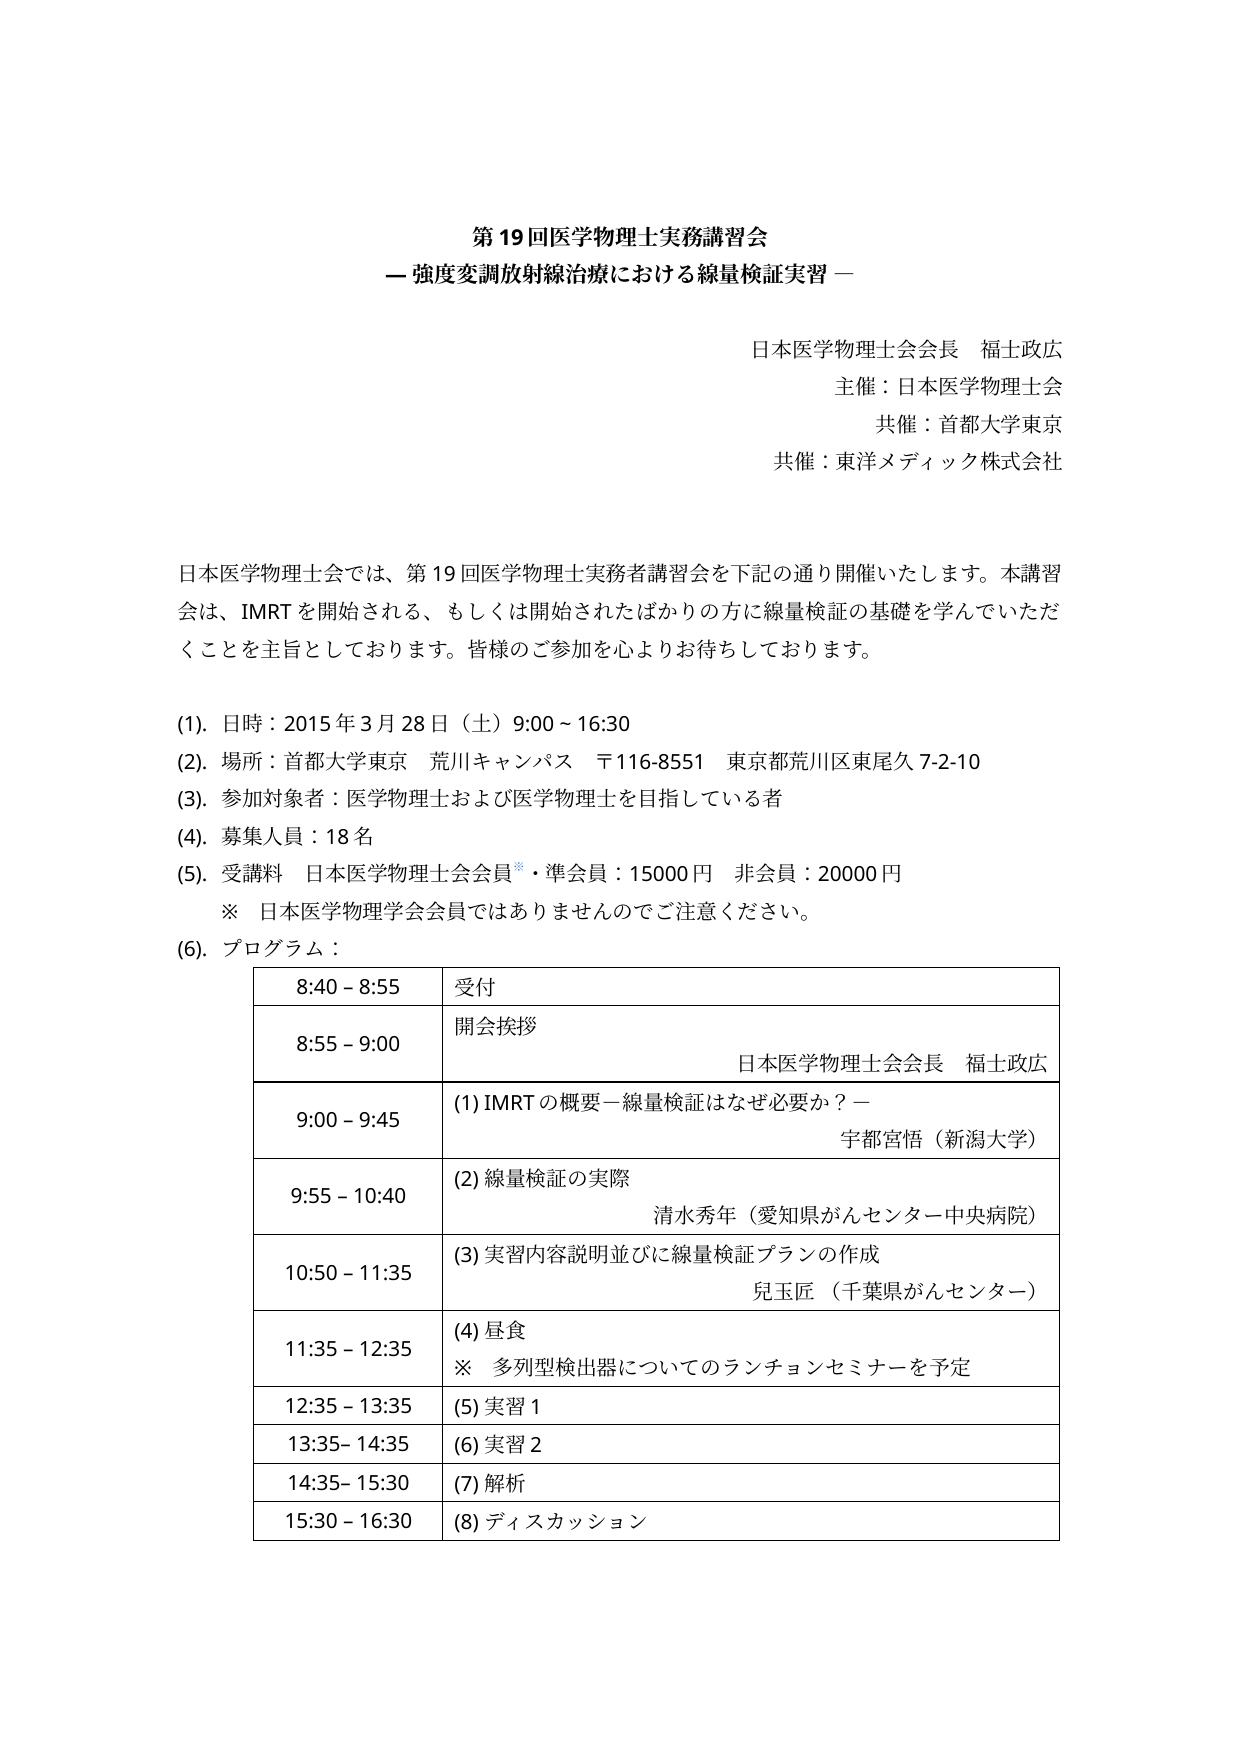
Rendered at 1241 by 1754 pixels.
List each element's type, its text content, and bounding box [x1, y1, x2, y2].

table_cell (3) 実習内容説明並びに線量検証プランの作成 兒玉匠 （千葉県がんセンター） [443, 1235, 1059, 1309]
table_cell (8) ディスカッション [443, 1502, 1059, 1540]
text 共催：東洋メディック株式会社 [177, 442, 1063, 479]
table_header 受付 [443, 968, 1059, 1005]
table_cell 12:35 – 13:35 [254, 1387, 442, 1424]
list 参加対象者：医学物理士および医学物理士を目指している者 [177, 779, 1063, 817]
table_cell 開会挨拶 日本医学物理士会会長 福士政広 [443, 1006, 1059, 1081]
list プログラム： [177, 929, 1063, 967]
table_cell 13:35– 14:35 [254, 1425, 442, 1463]
text 第19回医学物理士実務講習会 [177, 217, 1063, 254]
table_cell (7) 解析 [443, 1464, 1059, 1501]
list 場所：首都大学東京 荒川キャンパス 〒116-8551 東京都荒川区東尾久 7-2-10 [177, 742, 1063, 779]
text ― 強度変調放射線治療における線量検証実習 ― [177, 254, 1063, 292]
table_cell (4) 昼食 ※ 多列型検出器についてのランチョンセミナーを予定 [443, 1311, 1059, 1386]
table_cell 9:55 – 10:40 [254, 1159, 442, 1233]
table_cell (5) 実習1 [443, 1387, 1059, 1424]
text 日本医学物理士会では、第19回医学物理士実務者講習会を下記の通り開催いたします。本講習会は、IMRTを開始される、もしくは開始されたばかりの方に線量検証の基礎を学んでいただくことを主旨としております。皆様のご参加を心よりお待ちしております。 [177, 554, 1063, 667]
table_cell 8:55 – 9:00 [254, 1006, 442, 1081]
table_cell 9:00 – 9:45 [254, 1083, 442, 1157]
list 日時：2015年3月28日（土）9:00 ~ 16:30 [177, 704, 1063, 742]
list 募集人員：18名 [177, 817, 1063, 854]
table_cell (2) 線量検証の実際 清水秀年（愛知県がんセンター中央病院） [443, 1159, 1059, 1233]
text 共催：首都大学東京 [177, 404, 1063, 442]
table_cell 14:35– 15:30 [254, 1464, 442, 1501]
table_cell 10:50 – 11:35 [254, 1235, 442, 1309]
text 主催：日本医学物理士会 [177, 367, 1063, 404]
text 日本医学物理士会会長 福士政広 [177, 329, 1063, 367]
table_header 8:40 – 8:55 [254, 968, 442, 1005]
list 日本医学物理学会会員ではありませんのでご注意ください。 [221, 892, 1063, 929]
table_cell (6) 実習2 [443, 1425, 1059, 1463]
table_cell 15:30 – 16:30 [254, 1502, 442, 1540]
table_cell (1) IMRTの概要－線量検証はなぜ必要か？－ 宇都宮悟（新潟大学） [443, 1083, 1059, 1157]
list 受講料 日本医学物理士会会員※・準会員：15000円 非会員：20000円 [177, 854, 1063, 892]
table_cell 11:35 – 12:35 [254, 1311, 442, 1386]
